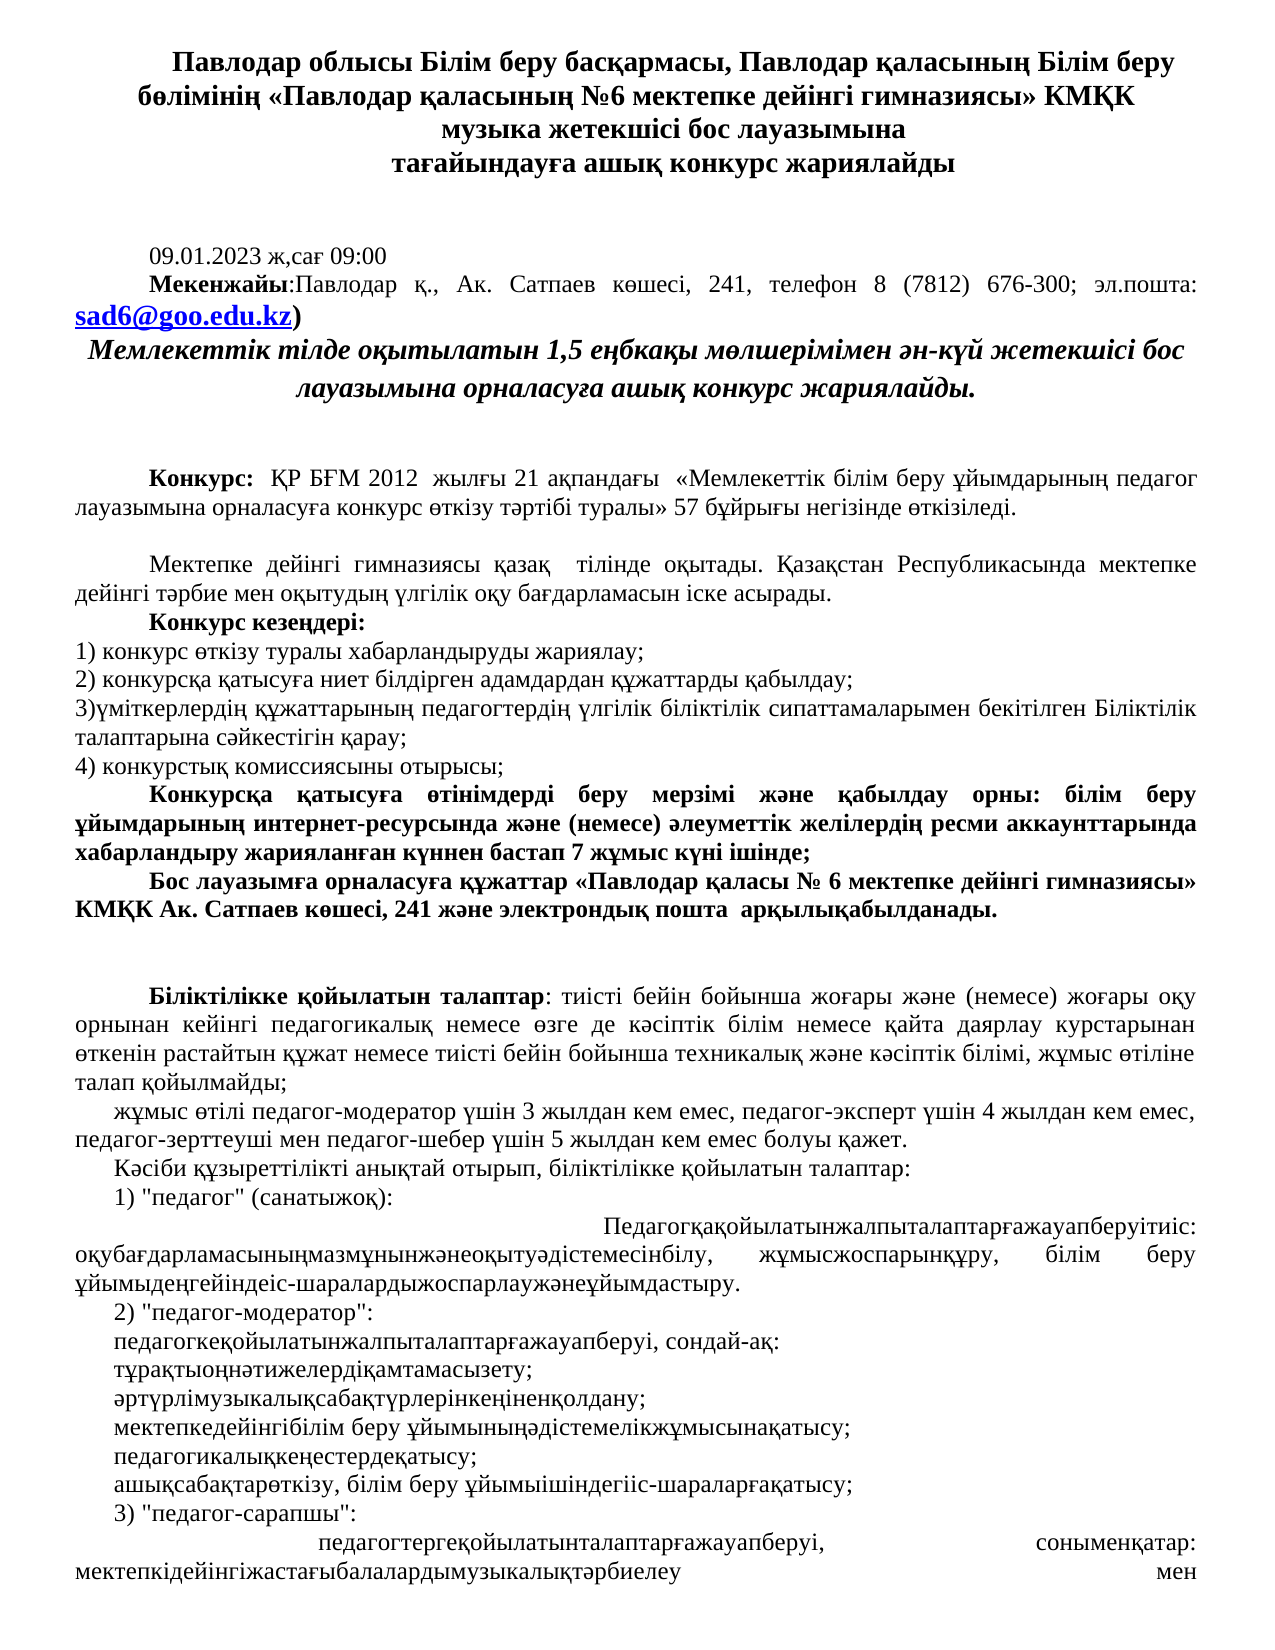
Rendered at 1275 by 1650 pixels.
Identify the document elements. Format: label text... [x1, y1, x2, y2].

text 2) конкурсқа қатысуға ниет білдірген адамдардан құжаттарды қабылдау; [75, 664, 1198, 693]
text Мектепке дейінгі гимназиясы қазақ тілінде оқытады. Қазақстан Республикасында мектепке дейінгі тәрбие мен оқытудың үлгілік оқу бағдарламасын іске асырады. [75, 549, 1198, 607]
text Бос лауазымға орналасуға құжаттар «Павлодар қаласы № 6 мектепке дейінгі гимназиясы» КМҚК Ак. Сатпаев көшесі, 241 және электрондық пошта арқылықабылданады. [75, 866, 1198, 923]
text Конкурс кезеңдері: [75, 607, 1198, 636]
text 4) конкурстық комиссиясыны отырысы; [75, 751, 1198, 779]
text Павлодар облысы Білім беру басқармасы, Павлодар қаласының Білім беру бөлімінің «Павлодар қаласының №6 мектепке дейінгі гимназиясы» КМҚК [75, 44, 1198, 111]
text мектепкедейінгібілім беру ұйымыныңәдістемелікжұмысынақатысу; [75, 1412, 1198, 1441]
text музыка жетекшісі бос лауазымына [75, 111, 1198, 145]
text 1) "педагог" (санатыжоқ): [75, 1182, 1198, 1211]
text тұрақтыоңнәтижелердіқамтамасызету; [75, 1354, 1198, 1383]
text Кәсіби құзыреттілікті анықтай отырып, біліктілікке қойылатын талаптар: [75, 1153, 1198, 1182]
text тағайындауға ашық конкурс жариялайды [75, 145, 1198, 178]
text ашықсабақтарөткізу, білім беру ұйымыішіндегііс-шараларғақатысу; [75, 1469, 1198, 1498]
text Конкурс: ҚР БҒМ 2012 жылғы 21 ақпандағы «Мемлекеттік білім беру ұйымдарының педагог лауазымына орналасуға конкурс өткізу тәртібі туралы» 57 бұйрығы негізінде өткізіледі. [75, 463, 1198, 521]
text Біліктілікке қойылатын талаптар: тиісті бейін бойынша жоғары және (немесе) жоғары оқу орнынан кейінгі педагогикалық немесе өзге де кәсіптік білім немесе қайта даярлау курстарынан өткенін растайтын құжат немесе тиісті бейін бойынша техникалық және кәсіптік білімі, жұмыс өтіліне талап қойылмайды; [75, 981, 1198, 1096]
text жұмыс өтілі педагог-модератор үшін 3 жылдан кем емес, педагог-эксперт үшін 4 жылдан кем емес, педагог-зерттеуші мен педагог-шебер үшін 5 жылдан кем емес болуы қажет. [75, 1096, 1198, 1153]
text Мекенжайы:Павлодар қ., Ак. Сатпаев көшесі, 241, телефон 8 (7812) 676-300; эл.пошта: sad6@goo.edu.kz) [75, 269, 1198, 332]
text 3) "педагог-сарапшы": [75, 1498, 1198, 1527]
text 3)үміткерлердің құжаттарының педагогтердің үлгілік біліктілік сипаттамаларымен бекітілген Біліктілік талаптарына сәйкестігін қарау; [75, 693, 1198, 751]
text 2) "педагог-модератор": [75, 1297, 1198, 1326]
text әртүрлімузыкалықсабақтүрлерінкеңіненқолдану; [75, 1383, 1198, 1412]
text Мемлекеттік тілде оқытылатын 1,5 еңбкақы мөлшерімімен ән-күй жетекшісі бос лауазымына орналасуға ашық конкурс жариялайды. [75, 332, 1198, 404]
text Педагогқақойылатынжалпыталаптарғажауапберуітиіс: оқубағдарламасыныңмазмұнынжәнеоқытуәдістемесінбілу, жұмысжоспарынқұру, білім беру ұйымыдеңгейіндеіс-шаралардыжоспарлаужәнеұйымдастыру. [75, 1211, 1198, 1297]
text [75, 1527, 1198, 1584]
text педагогкеқойылатынжалпыталаптарғажауапберуі, сондай-ақ: [75, 1326, 1198, 1354]
text Конкурсқа қатысуға өтінімдерді беру мерзімі және қабылдау орны: білім беру ұйымдарының интернет-ресурсында және (немесе) әлеуметтік желілердің ресми аккаунттарында хабарландыру жарияланған күннен бастап 7 жұмыс күні ішінде; [75, 779, 1198, 866]
text 09.01.2023 ж,сағ 09:00 [75, 241, 1198, 269]
text педагогикалықкеңестердеқатысу; [75, 1441, 1198, 1469]
text 1) конкурс өткізу туралы хабарландыруды жариялау; [75, 636, 1198, 664]
